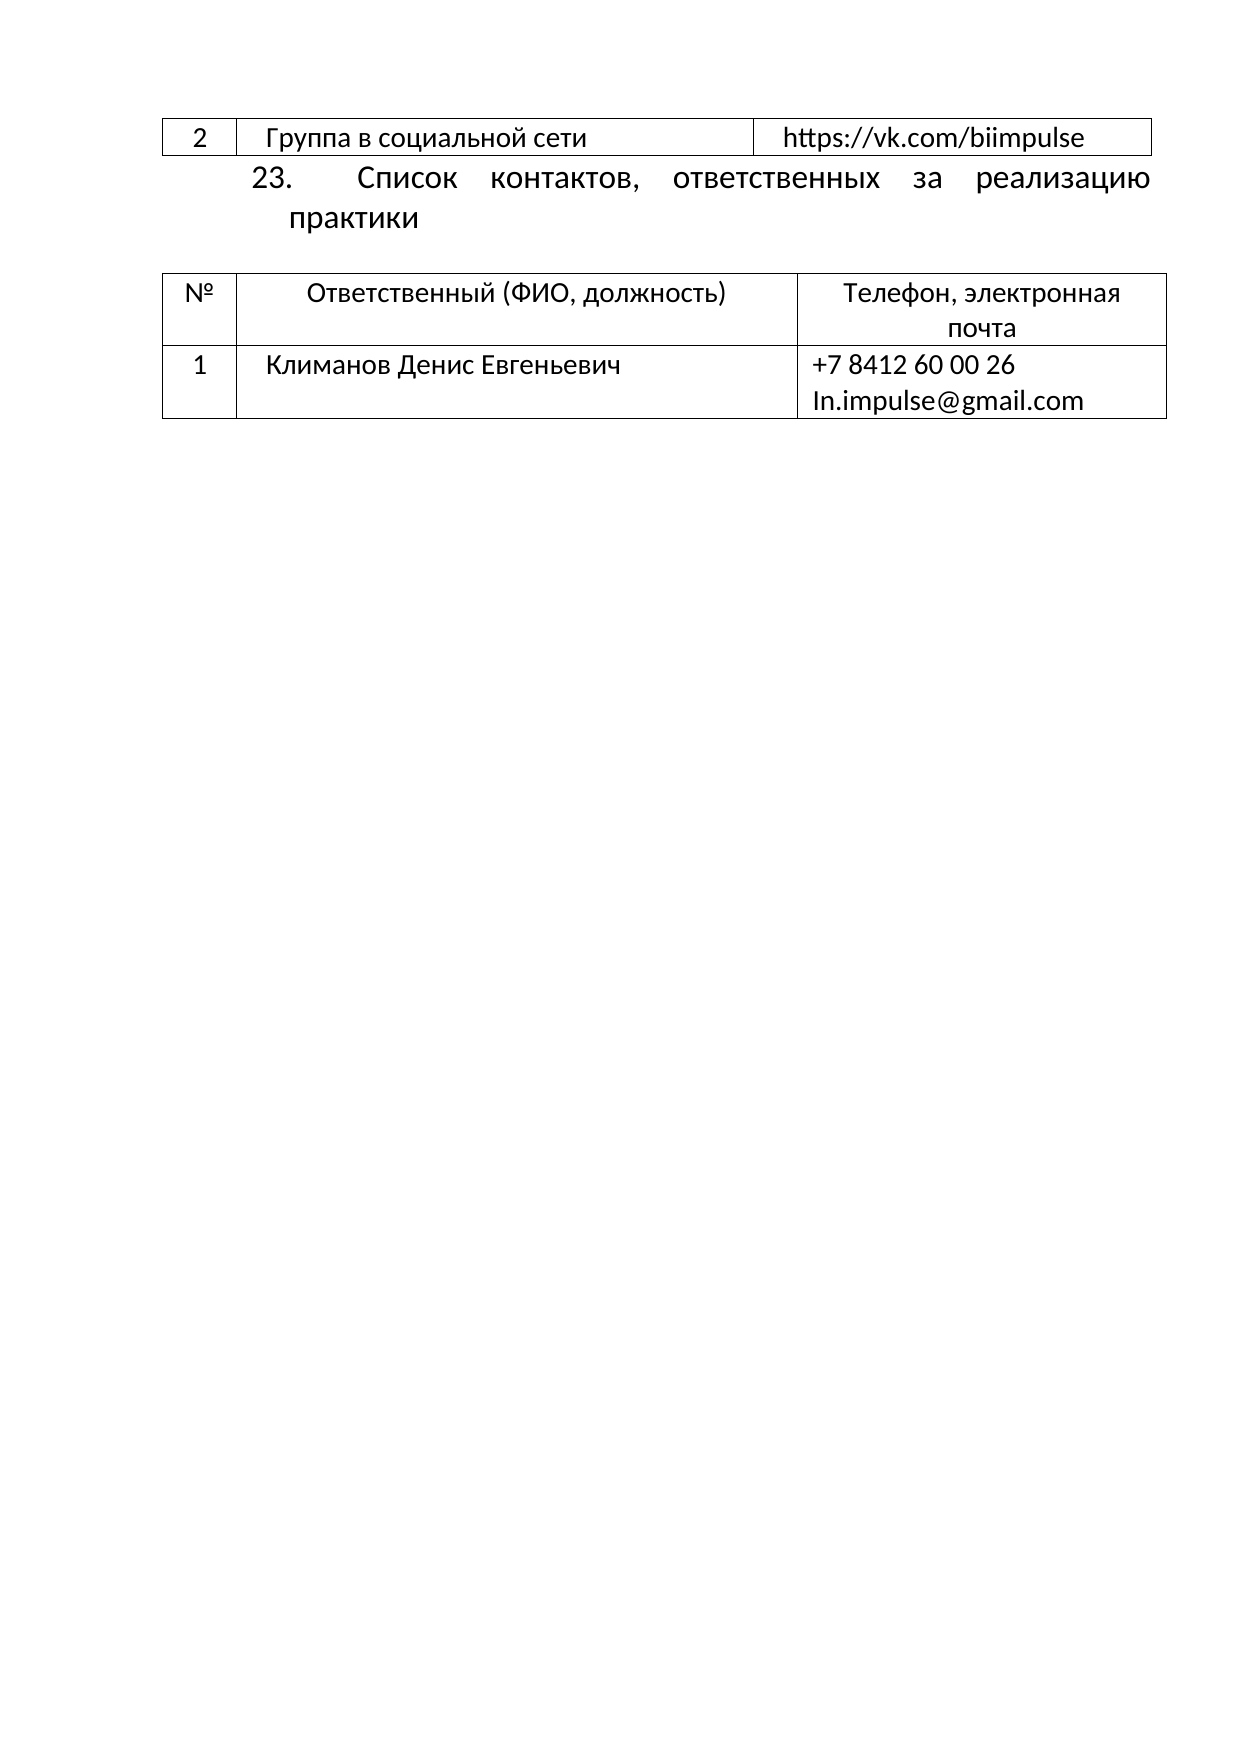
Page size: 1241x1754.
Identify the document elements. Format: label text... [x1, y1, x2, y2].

table_cell 2 [163, 119, 236, 155]
table_cell 1 [163, 346, 236, 417]
table_header Телефон, электронная почта [798, 274, 1166, 345]
table_header № [163, 274, 236, 345]
table_cell +7 8412 60 00 26 In.impulse@gmail.com [798, 346, 1166, 417]
table_cell Климанов Денис Евгеньевич [237, 346, 797, 417]
table_header Ответственный (ФИО, должность) [237, 274, 797, 345]
table_cell Группа в социальной сети [237, 119, 753, 155]
table_cell https://vk.com/biimpulse [754, 119, 1151, 155]
list Список контактов, ответственных за реализацию практики [251, 156, 1152, 237]
